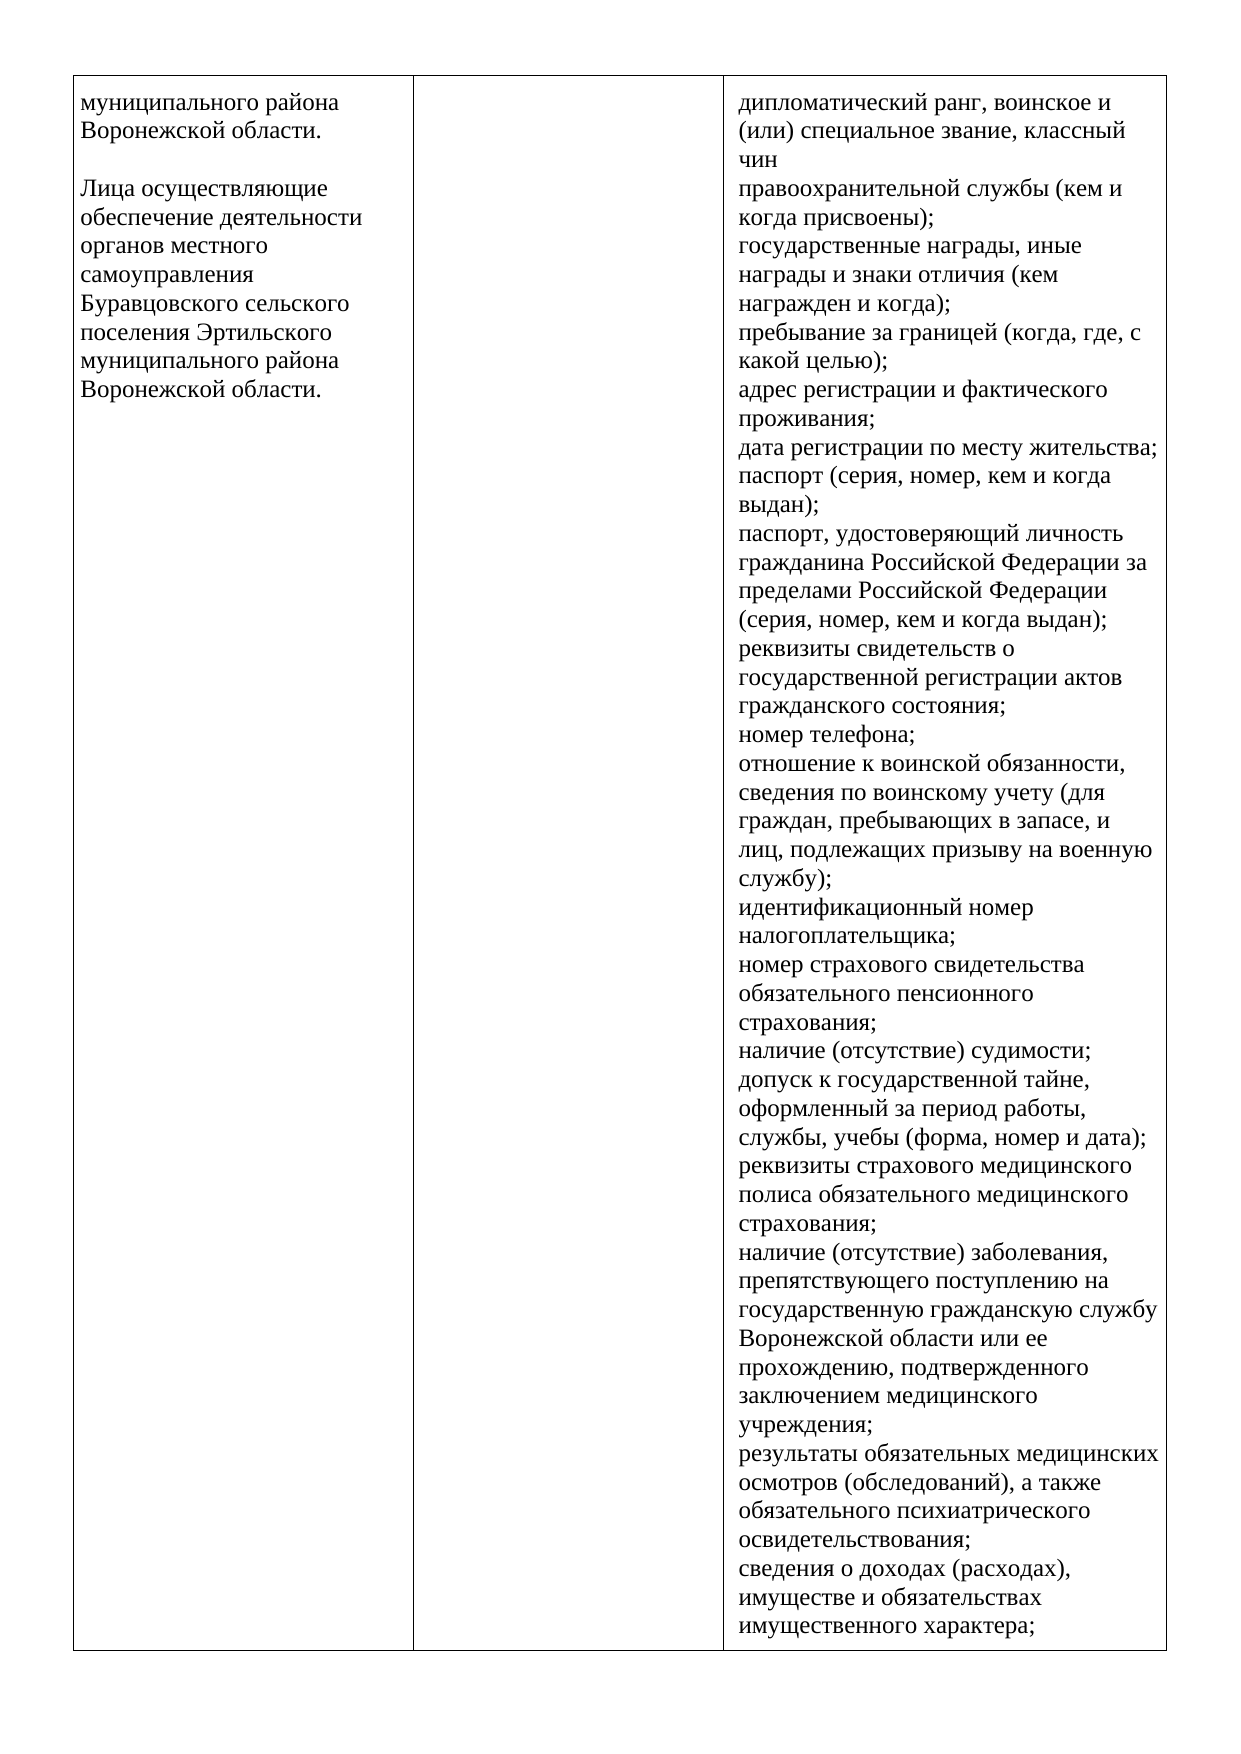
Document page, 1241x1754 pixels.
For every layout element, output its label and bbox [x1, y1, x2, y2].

table_cell [414, 76, 723, 1650]
